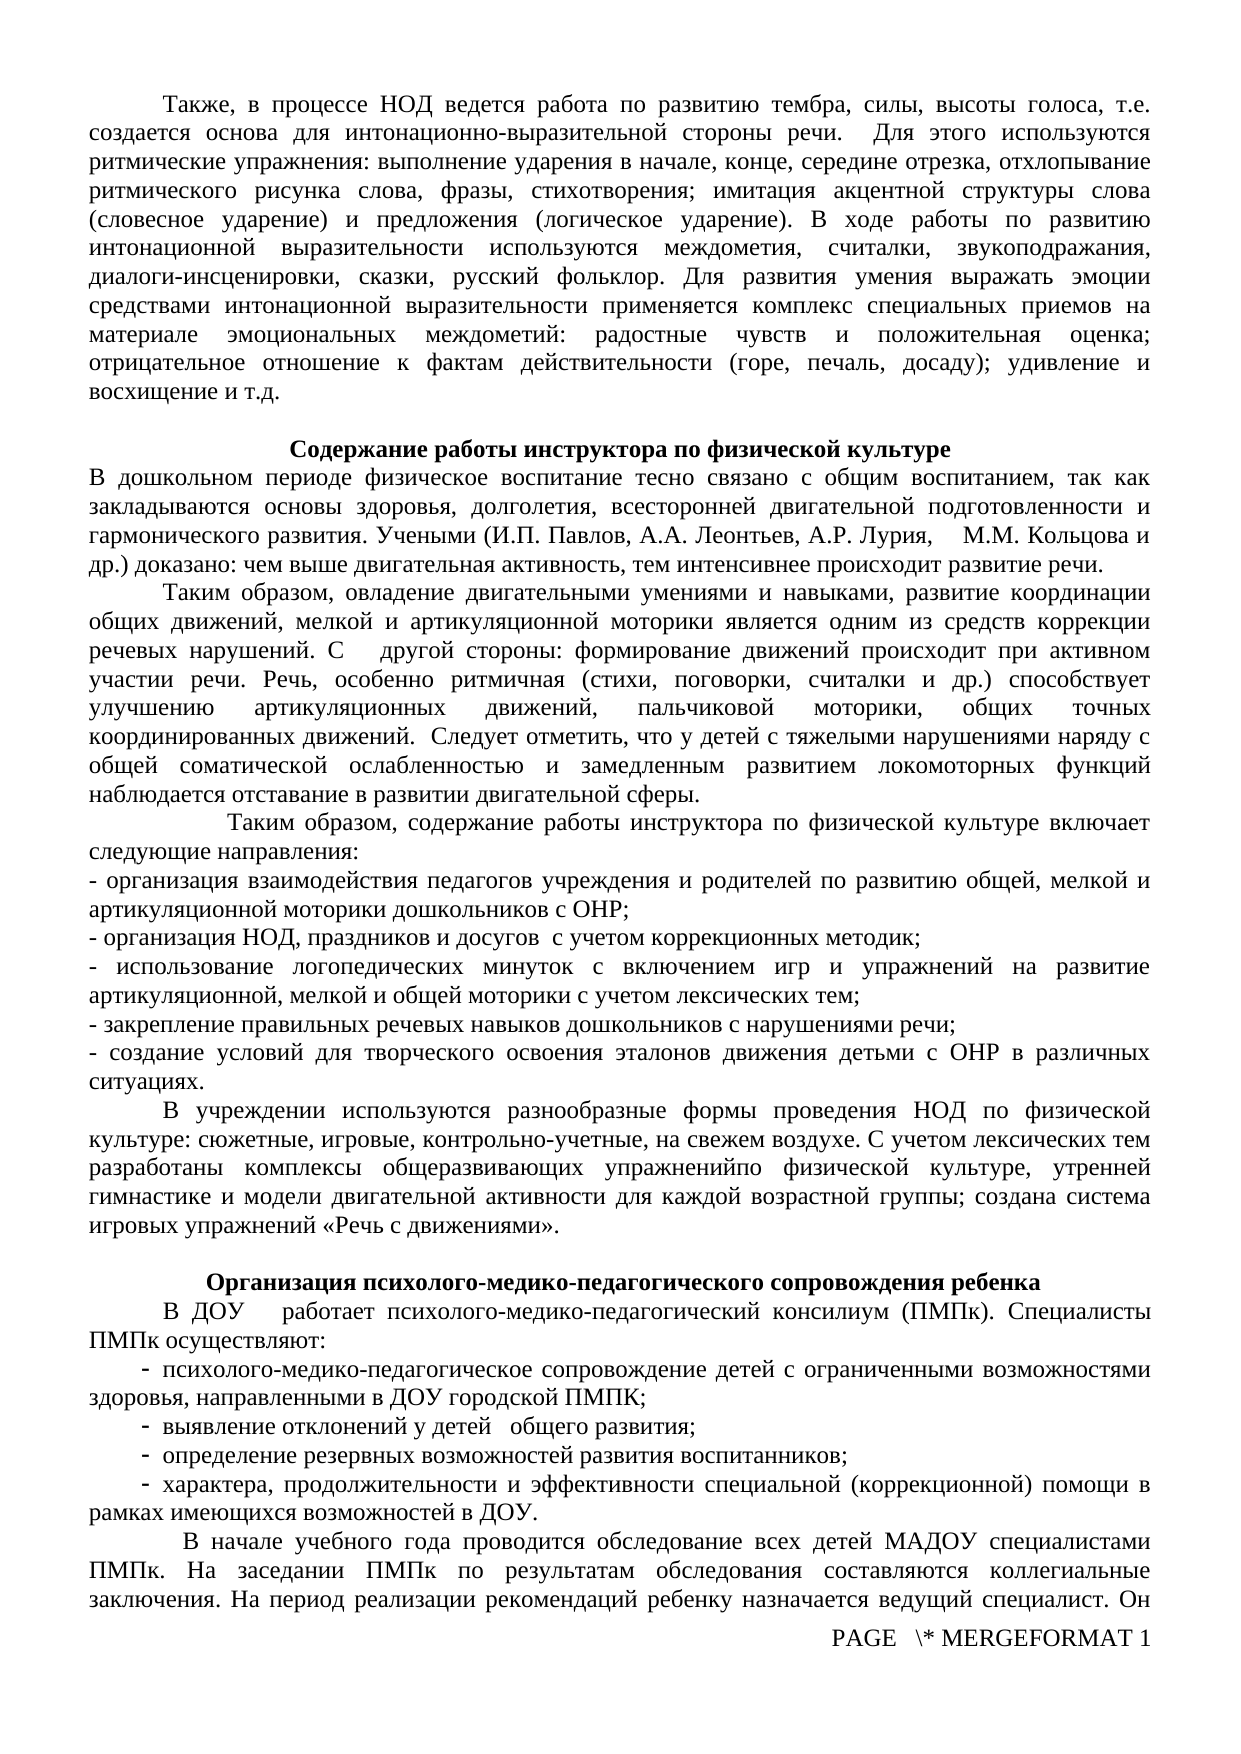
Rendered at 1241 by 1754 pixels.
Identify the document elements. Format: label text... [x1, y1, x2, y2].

text - организация взаимодействия педагогов учреждения и родителей по развитию общей, мелкой и артикуляционной моторики дошкольников с ОНР; [89, 865, 1152, 922]
text Также, в процессе НОД ведется работа по развитию тембра, силы, высоты голоса, т.е. создается основа для интонационно-выразительной стороны речи. Для этого используются ритмические упражнения: выполнение ударения в начале, конце, середине отрезка, отхлопывание ритмического рисунка слова, фразы, стихотворения; имитация акцентной структуры слова (словесное ударение) и предложения (логическое ударение). В ходе работы по развитию интонационной выразительности используются междометия, считалки, звукоподражания, диалоги-инсценировки, сказки, русский фольклор. Для развития умения выражать эмоции средствами интонационной выразительности применяется комплекс специальных приемов на материале эмоциональных междометий: радостные чувств и положительная оценка; отрицательное отношение к фактам действительности (горе, печаль, досаду); удивление и восхищение и т.д. [89, 89, 1152, 405]
text В учреждении используются разнообразные формы проведения НОД по физической культуре: сюжетные, игровые, контрольно-учетные, на свежем воздухе. С учетом лексических тем разработаны комплексы общеразвивающих упражненийпо физической культуре, утренней гимнастике и модели двигательной активности для каждой возрастной группы; создана система игровых упражнений «Речь с движениями». [89, 1095, 1152, 1239]
list характера, продолжительности и эффективности специальной (коррекционной) помощи в рамках имеющихся возможностей в ДОУ. [89, 1469, 1152, 1526]
list психолого-медико-педагогическое сопровождение детей с ограниченными возможностями здоровья, направленными в ДОУ городской ПМПК; [89, 1354, 1152, 1411]
text Содержание работы инструктора по физической культуре [89, 434, 1152, 462]
text В дошкольном периоде физическое воспитание тесно связано с общим воспитанием, так как закладываются основы здоровья, долголетия, всесторонней двигательной подготовленности и гармонического развития. Учеными (И.П. Павлов, А.А. Леонтьев, А.Р. Лурия, М.М. Кольцова и др.) доказано: чем выше двигательная активность, тем интенсивнее происходит развитие речи. [89, 462, 1152, 577]
list выявление отклонений у детей общего развития; [89, 1411, 1152, 1440]
text Таким образом, содержание работы инструктора по физической культуре включает следующие направления: [89, 807, 1152, 865]
text Таким образом, овладение двигательными умениями и навыками, развитие координации общих движений, мелкой и артикуляционной моторики является одним из средств коррекции речевых нарушений. С другой стороны: формирование движений происходит при активном участии речи. Речь, особенно ритмичная (стихи, поговорки, считалки и др.) способствует улучшению артикуляционных движений, пальчиковой моторики, общих точных координированных движений. Следует отметить, что у детей с тяжелыми нарушениями наряду с общей соматической ослабленностью и замедленным развитием локомоторных функций наблюдается отставание в развитии двигательной сферы. [89, 577, 1152, 807]
text Организация психолого-медико-педагогического сопровождения ребенка [89, 1267, 1152, 1296]
text В ДОУ работает психолого-медико-педагогический консилиум (ПМПк). Специалисты ПМПк осуществляют: [89, 1296, 1152, 1354]
text - использование логопедических минуток с включением игр и упражнений на развитие артикуляционной, мелкой и общей моторики с учетом лексических тем; [89, 951, 1152, 1009]
text - создание условий для творческого освоения эталонов движения детьми с ОНР в различных ситуациях. [89, 1037, 1152, 1095]
text - закрепление правильных речевых навыков дошкольников с нарушениями речи; [89, 1009, 1152, 1037]
list определение резервных возможностей развития воспитанников; [89, 1440, 1152, 1469]
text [89, 1526, 1152, 1612]
text - организация НОД, праздников и досугов с учетом коррекционных методик; [89, 922, 1152, 951]
